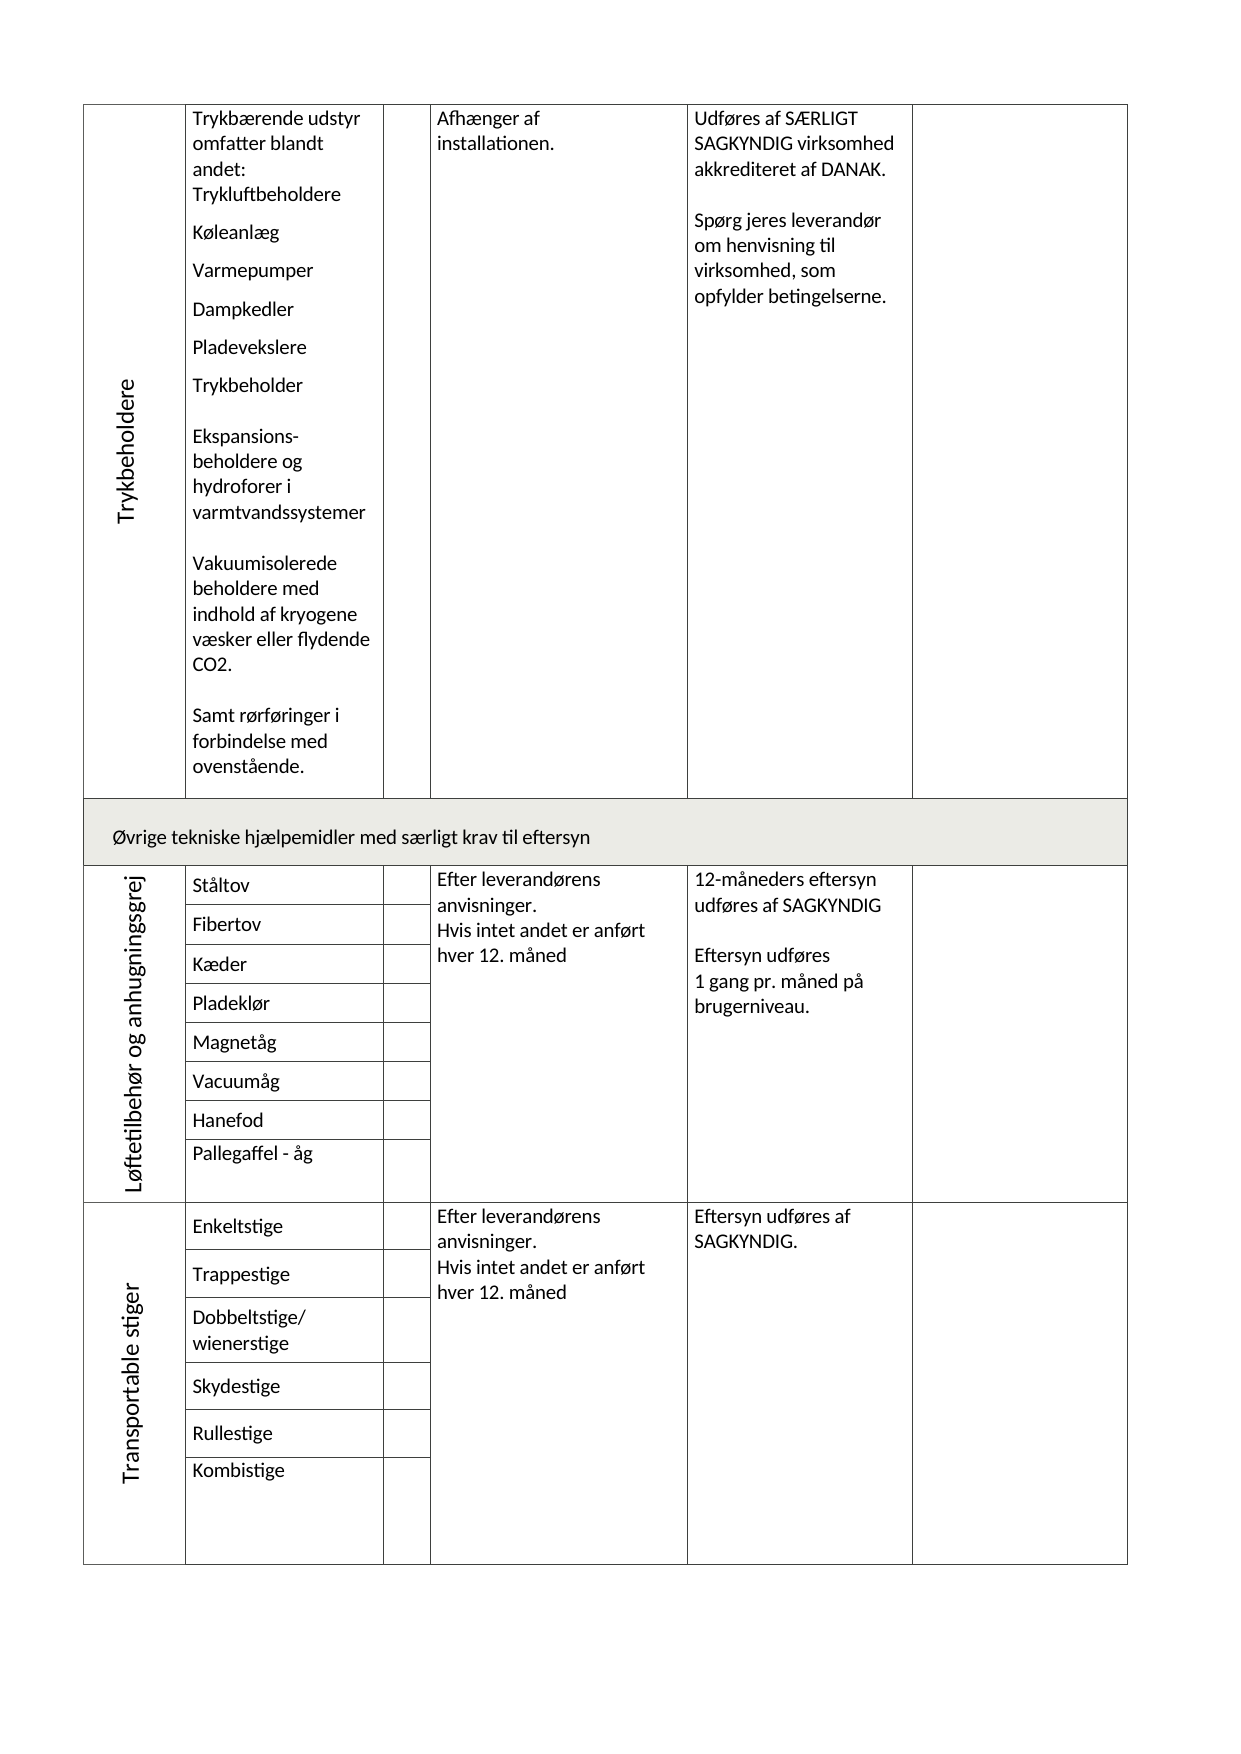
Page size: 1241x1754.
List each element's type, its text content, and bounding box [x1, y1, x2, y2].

table_cell [384, 1250, 430, 1297]
table_cell Magnetåg [186, 1023, 383, 1061]
table_header Udføres af SÆRLIGT SAGKYNDIG virksomhed akkrediteret af DANAK. Spørg jeres leverandør om henvisning til virksomhed, som opfylder betingelserne. [688, 105, 912, 798]
table_cell [384, 1458, 430, 1564]
table_cell Vacuumåg [186, 1062, 383, 1100]
table_header [913, 105, 1127, 798]
table_cell Eftersyn udføres af SAGKYNDIG. [688, 1203, 912, 1564]
table_cell [384, 1140, 430, 1202]
table_cell Fibertov [186, 905, 383, 943]
table_cell [384, 866, 430, 904]
table_cell [384, 905, 430, 943]
table_cell Kombistige [186, 1458, 383, 1564]
table_header Trykbeholdere [84, 105, 185, 798]
table_cell [384, 1410, 430, 1457]
table_cell Ståltov [186, 866, 383, 904]
table_cell [384, 1298, 430, 1362]
table_cell Pladeklør [186, 984, 383, 1022]
table_header [384, 105, 430, 798]
table_cell Løftetilbehør og anhugningsgrej [84, 866, 185, 1202]
table_cell Trappestige [186, 1250, 383, 1297]
table_cell Efter leverandørens anvisninger. Hvis intet andet er anført hver 12. måned [431, 1203, 687, 1564]
table_cell Pallegaffel - åg [186, 1140, 383, 1202]
table_cell [384, 1062, 430, 1100]
table_header Afhænger af installationen. [431, 105, 687, 798]
table_cell Hanefod [186, 1101, 383, 1139]
table_cell [384, 984, 430, 1022]
table_cell [384, 1023, 430, 1061]
table_cell Kæder [186, 945, 383, 982]
table_cell [913, 866, 1127, 1202]
table_cell Transportable stiger [84, 1203, 185, 1564]
table_cell [913, 1203, 1127, 1564]
table_cell [384, 1203, 430, 1249]
table_cell 12-måneders eftersyn udføres af SAGKYNDIG Eftersyn udføres 1 gang pr. måned på brugerniveau. [688, 866, 912, 1202]
table_cell [384, 1363, 430, 1409]
table_cell Øvrige tekniske hjælpemidler med særligt krav til eftersyn [84, 799, 1127, 865]
table_header Trykbærende udstyr omfatter blandt andet: Trykluftbeholdere Køleanlæg Varmepumper Dampkedler Pladevekslere Trykbeholder Ekspansions- beholdere og hydroforer i varmtvandssystemer Vakuumisolerede beholdere med indhold af kryogene væsker eller flydende CO2. Samt rørføringer i forbindelse med ovenstående. [186, 105, 383, 798]
table_cell Enkeltstige [186, 1203, 383, 1249]
table_cell Rullestige [186, 1410, 383, 1457]
table_cell [384, 945, 430, 982]
table_cell Skydestige [186, 1363, 383, 1409]
table_cell Efter leverandørens anvisninger. Hvis intet andet er anført hver 12. måned [431, 866, 687, 1202]
table_cell Dobbeltstige/ wienerstige [186, 1298, 383, 1362]
table_cell [384, 1101, 430, 1139]
